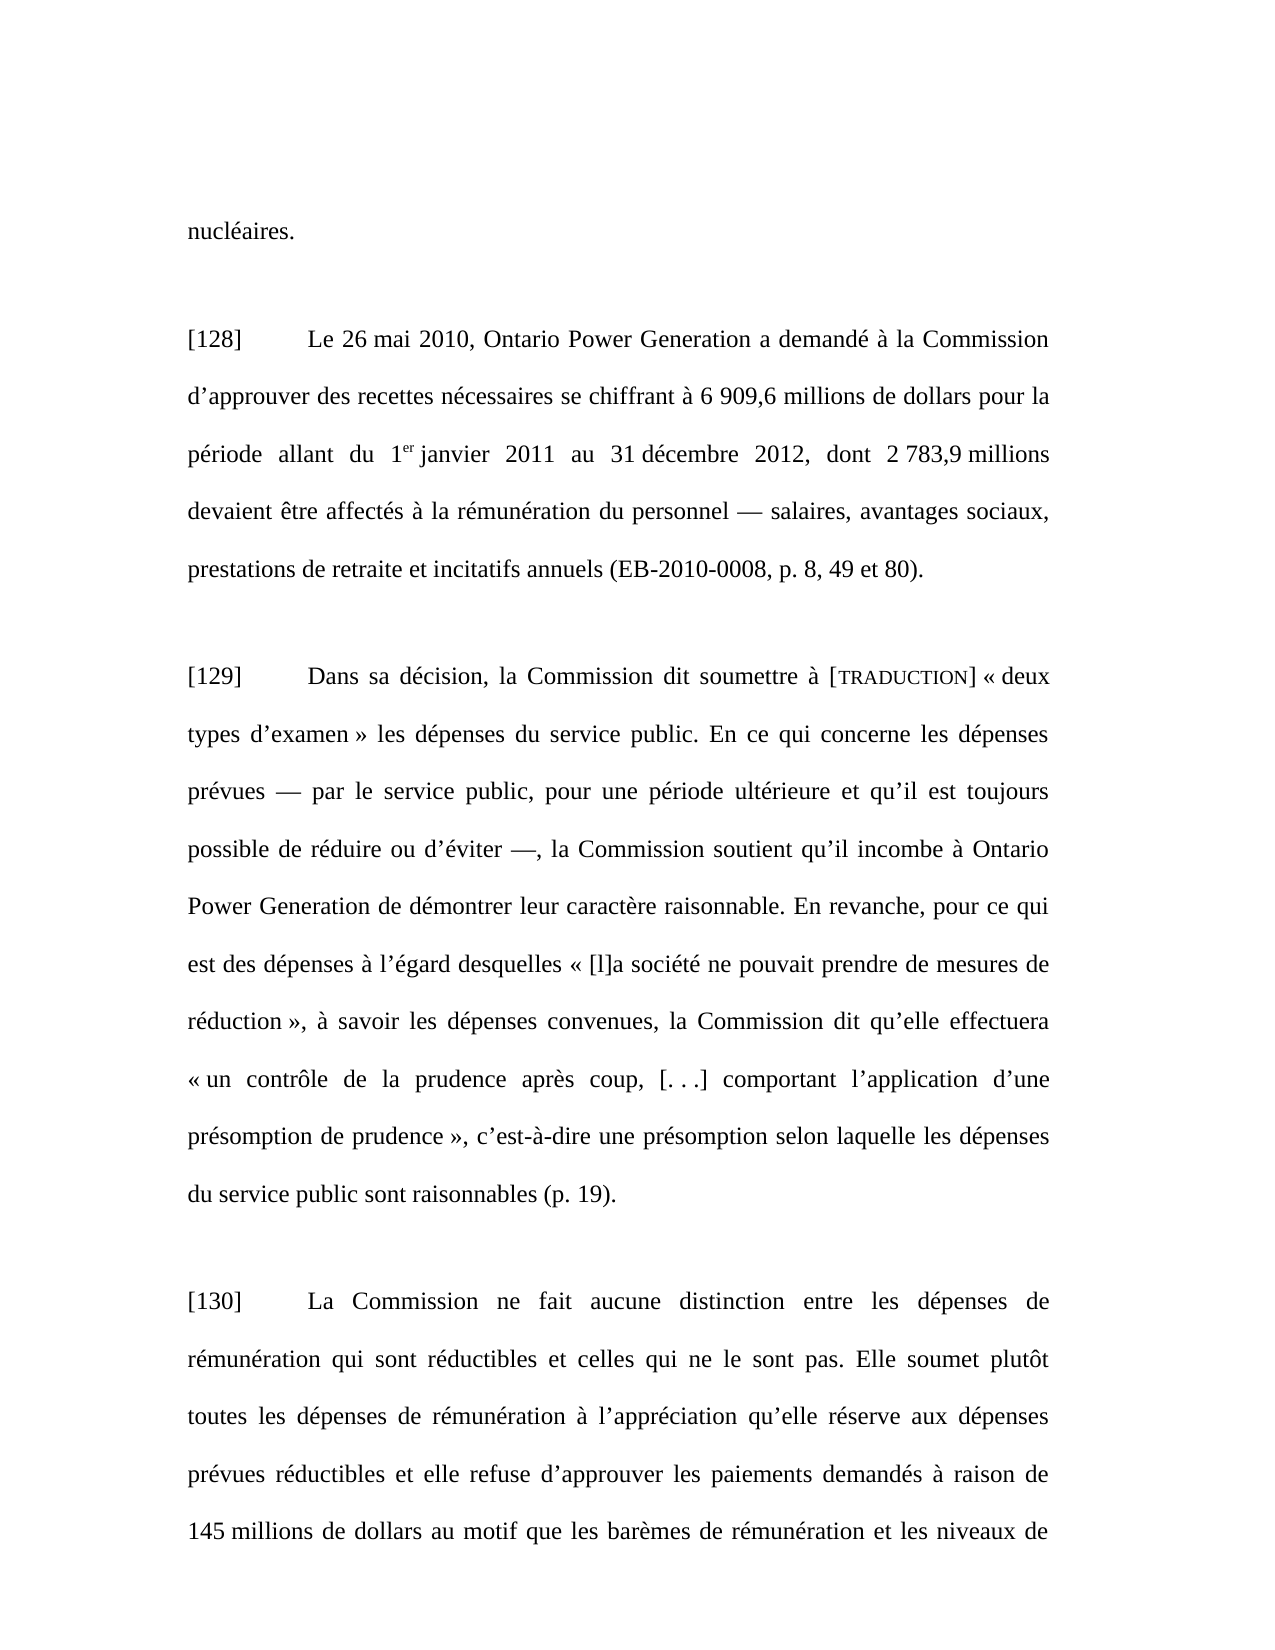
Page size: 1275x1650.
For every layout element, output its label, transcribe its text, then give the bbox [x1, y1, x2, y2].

text Dans sa décision, la Commission dit soumettre à [traduction] « deux types d’examen » les dépenses du service public. En ce qui concerne les dépenses prévues — par le service public, pour une période ultérieure et qu’il est toujours possible de réduire ou d’éviter —, la Commission soutient qu’il incombe à Ontario Power Generation de démontrer leur caractère raisonnable. En revanche, pour ce qui est des dépenses à l’égard desquelles « [l]a société ne pouvait prendre de mesures de réduction », à savoir les dépenses convenues, la Commission dit qu’elle effectuera « un contrôle de la prudence après coup, [. . .] comportant l’application d’une présomption de prudence », c’est-à-dire une présomption selon laquelle les dépenses du service public sont raisonnables (p. 19). [187, 661, 1050, 1208]
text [187, 216, 1050, 245]
text Le 26 mai 2010, Ontario Power Generation a demandé à la Commission d’approuver des recettes nécessaires se chiffrant à 6 909,6 millions de dollars pour la période allant du 1er janvier 2011 au 31 décembre 2012, dont 2 783,9 millions devaient être affectés à la rémunération du personnel — salaires, avantages sociaux, prestations de retraite et incitatifs annuels (EB-2010-0008, p. 8, 49 et 80). [187, 324, 1050, 583]
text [187, 1286, 1050, 1545]
